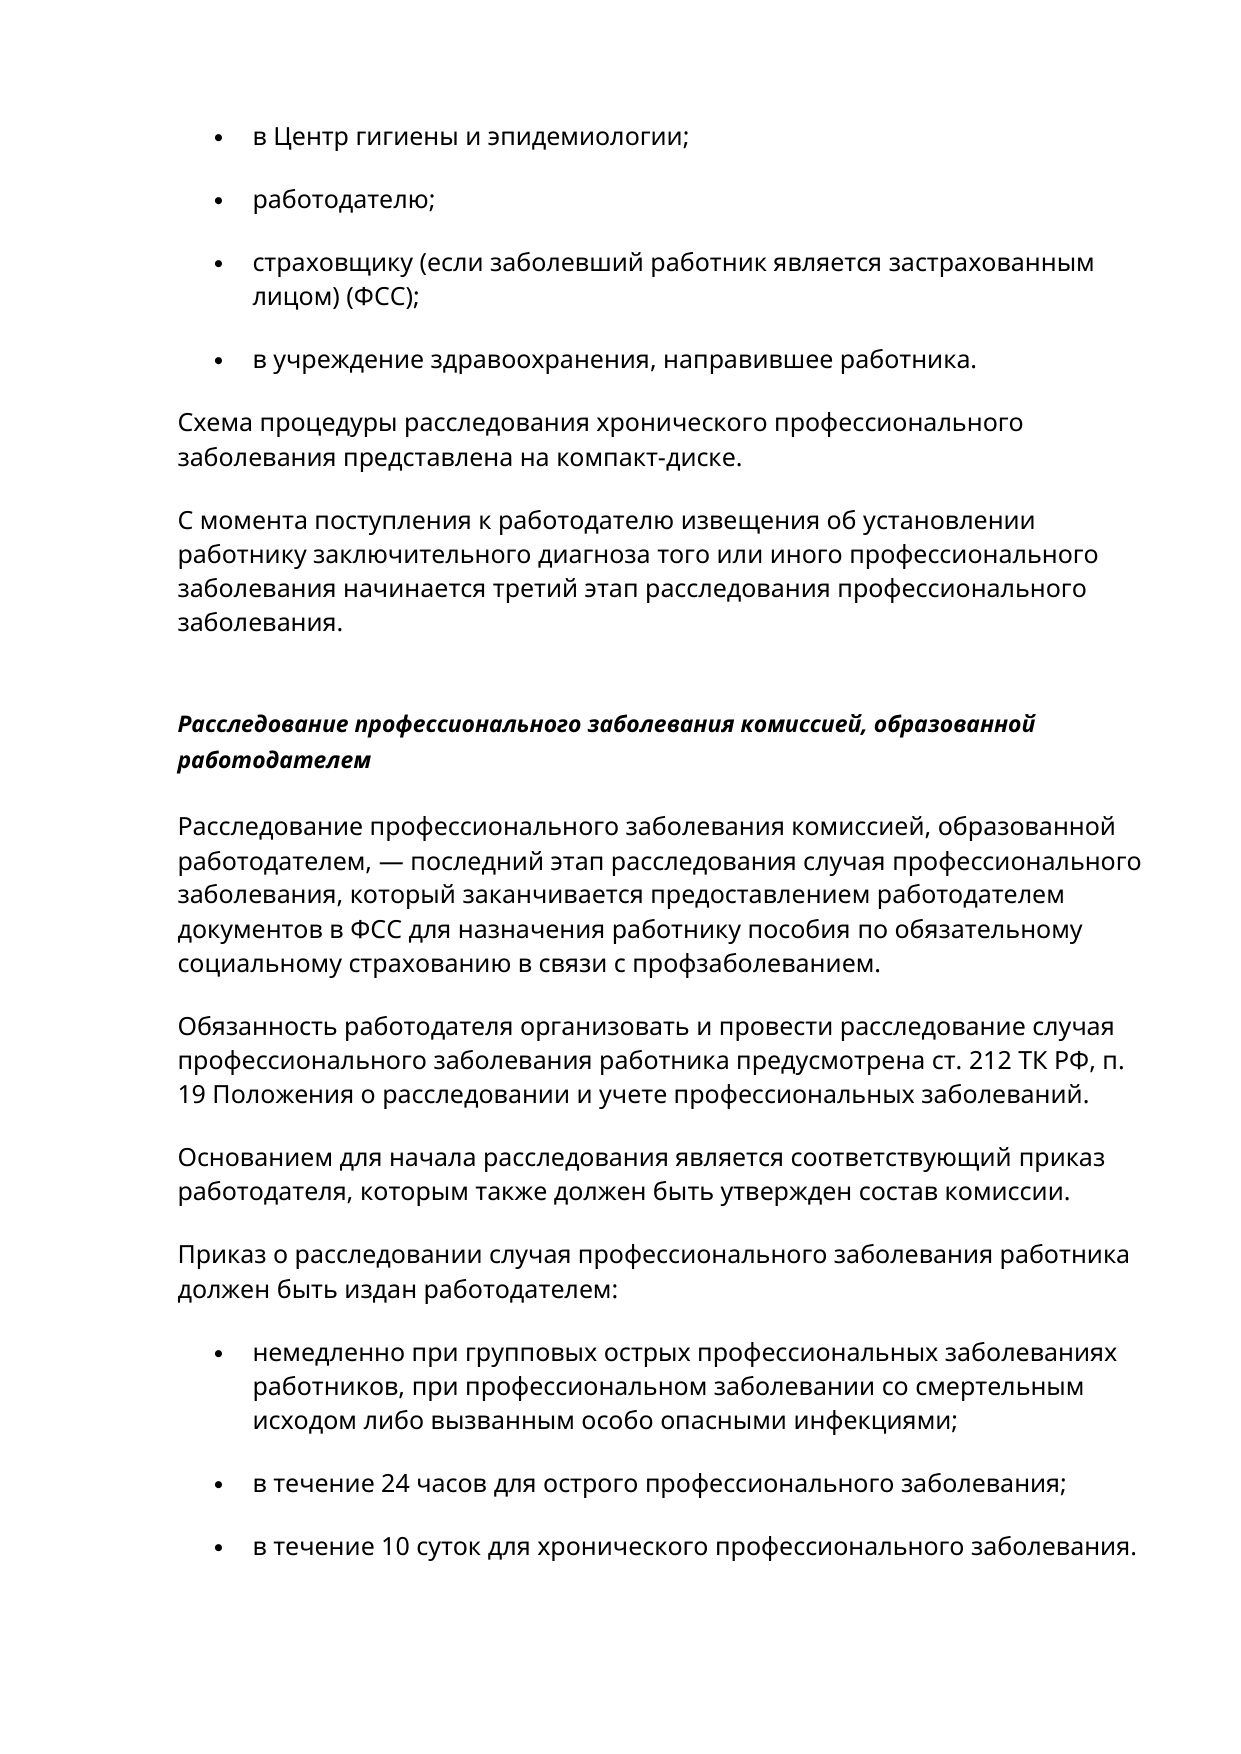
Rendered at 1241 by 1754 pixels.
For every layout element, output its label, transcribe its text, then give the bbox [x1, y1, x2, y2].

list в Центр гигиены и эпидемиологии; [215, 118, 1152, 152]
text Обязанность работодателя организовать и провести расследование случая профессионального заболевания работника предусмотрена ст. 212 ТК РФ, п. 19 Положения о расследовании и учете профессиональных заболеваний. [177, 1008, 1152, 1111]
text Расследование профессионального заболевания комиссией, образованной работодателем, — последний этап расследования случая профессионального заболевания, который заканчивается предоставлением работодателем документов в ФСС для назначения работнику пособия по обязательному социальному страхованию в связи с профзаболеванием. [177, 809, 1152, 979]
list в течение 24 часов для острого профессионального заболевания; [215, 1466, 1152, 1500]
list в течение 10 суток для хронического профессионального заболевания. [215, 1529, 1152, 1563]
list страховщику (если заболевший работник является застрахованным лицом) (ФСС); [215, 244, 1152, 313]
list в учреждение здравоохранения, направившее работника. [215, 342, 1152, 376]
text Основанием для начала расследования является соответствующий приказ работодателя, которым также должен быть утвержден состав комиссии. [177, 1140, 1152, 1208]
list немедленно при групповых острых профессиональных заболеваниях работников, при профессиональном заболевании со смертельным исходом либо вызванным особо опасными инфекциями; [215, 1334, 1152, 1437]
text С момента поступления к работодателю извещения об установлении работнику заключительного диагноза того или иного профессионального заболевания начинается третий этап расследования профессионального заболевания. [177, 502, 1152, 639]
list работодателю; [215, 181, 1152, 215]
text Схема процедуры расследования хронического профессионального заболевания представлена на компакт-диске. [177, 405, 1152, 473]
subtitle Расследование профессионального заболевания комиссией, образованной работодателем [177, 708, 1152, 775]
text Приказ о расследовании случая профессионального заболевания работника должен быть издан работодателем: [177, 1237, 1152, 1305]
